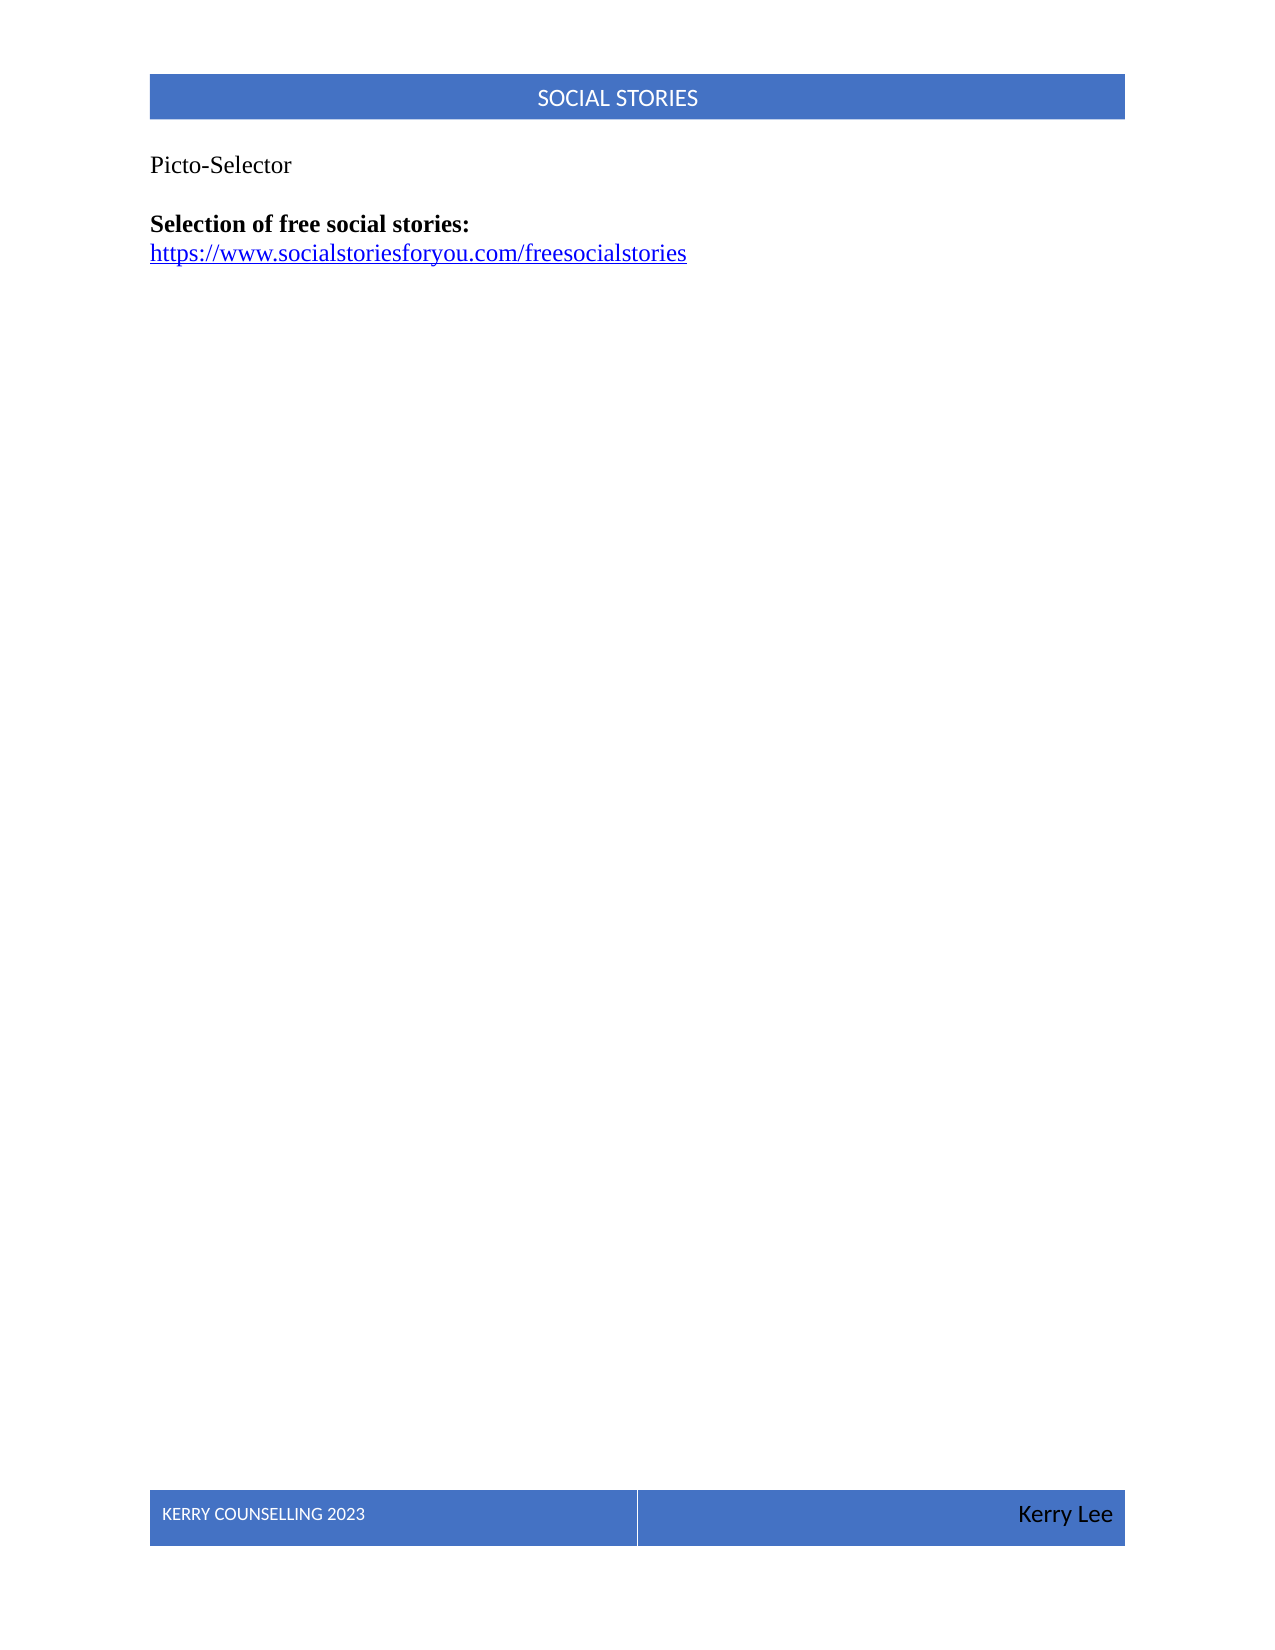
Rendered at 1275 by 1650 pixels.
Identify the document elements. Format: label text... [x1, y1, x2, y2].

text https://www.socialstoriesforyou.com/freesocialstories [150, 238, 1125, 267]
text Picto-Selector [150, 150, 1125, 179]
text Selection of free social stories: [150, 209, 1125, 238]
